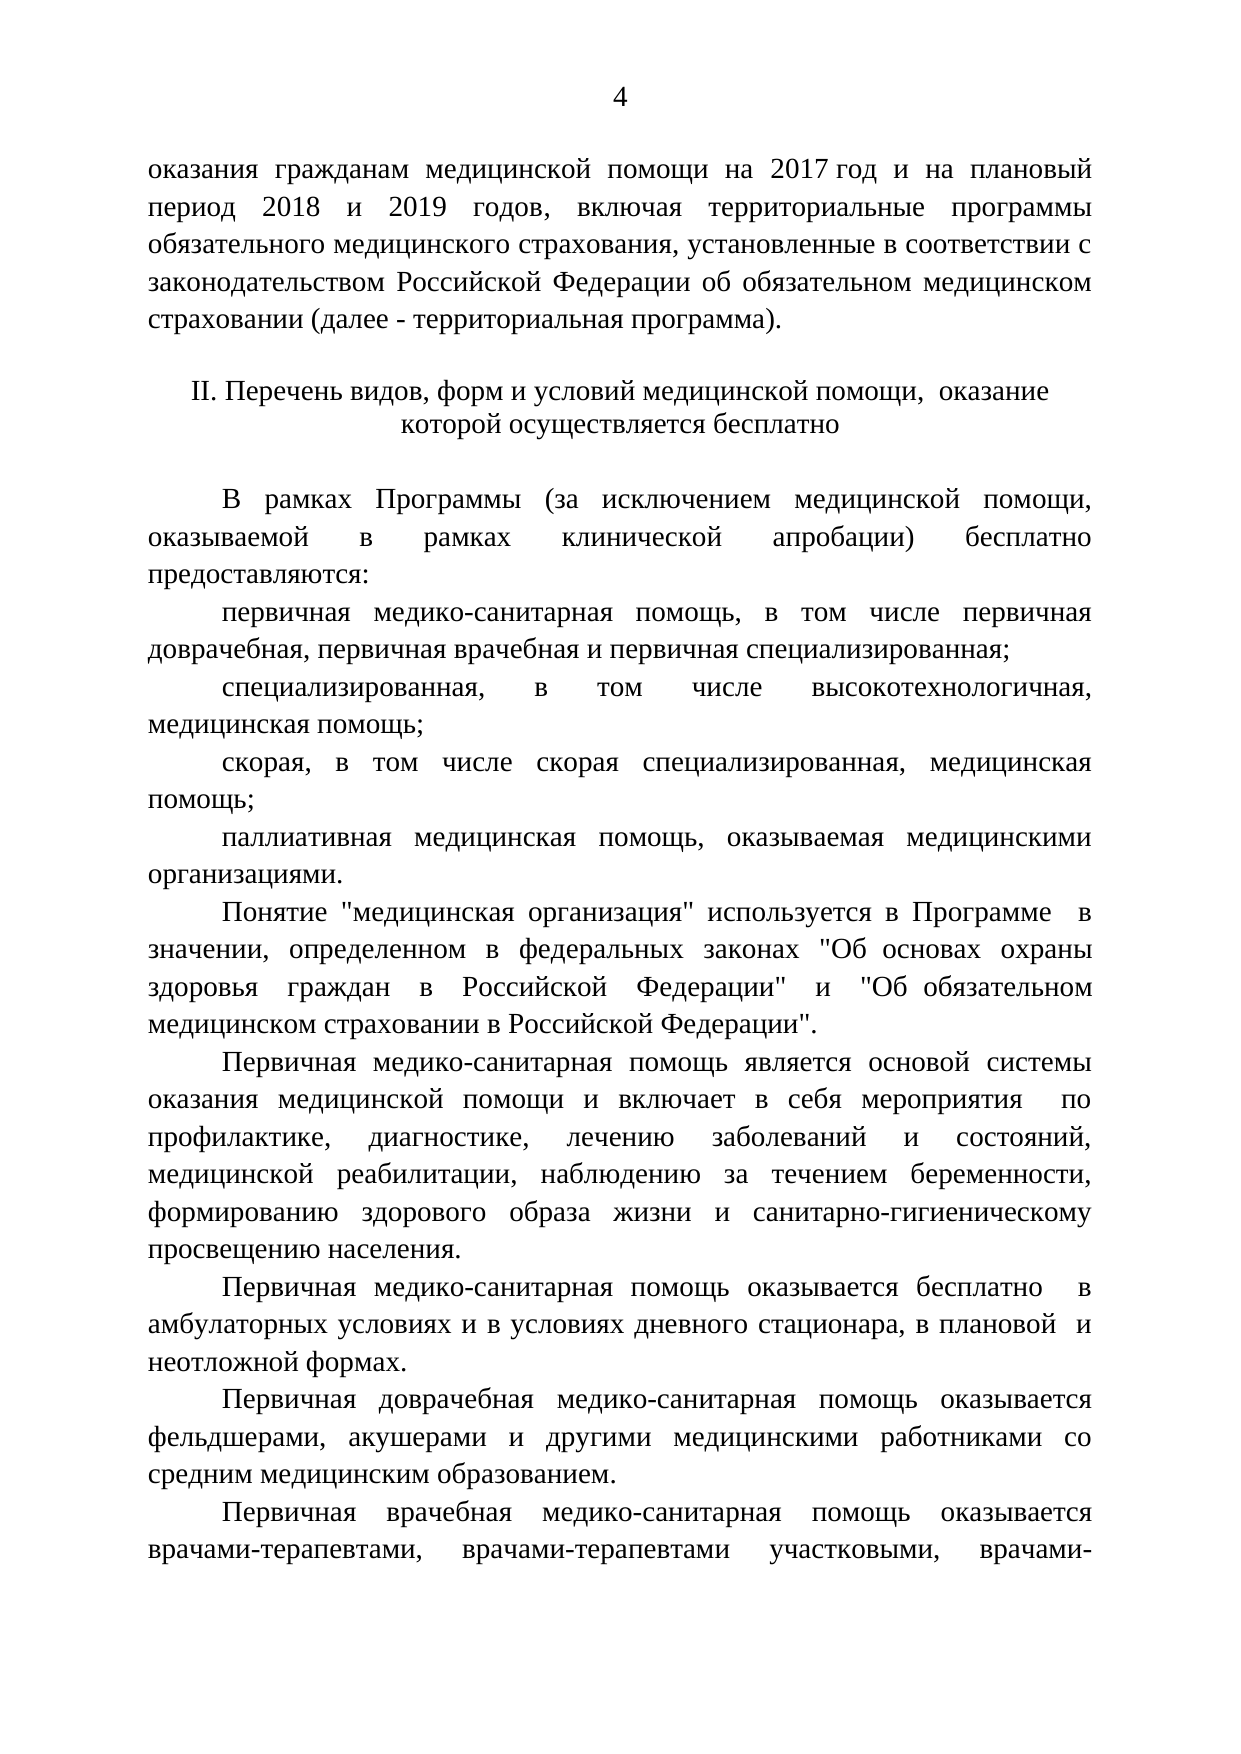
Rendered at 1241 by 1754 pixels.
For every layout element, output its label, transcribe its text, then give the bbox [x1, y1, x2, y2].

text скорая, в том числе скорая специализированная, медицинская помощь; [148, 740, 1092, 815]
text Первичная медико-санитарная помощь оказывается бесплатно в амбулаторных условиях и в условиях дневного стационара, в плановой и неотложной формах. [148, 1265, 1092, 1377]
text паллиативная медицинская помощь, оказываемая медицинскими организациями. [148, 815, 1092, 890]
text В рамках Программы (за исключением медицинской помощи, оказываемой в рамках клинической апробации) бесплатно предоставляются: [148, 477, 1092, 590]
text Первичная медико-санитарная помощь является основой системы оказания медицинской помощи и включает в себя мероприятия по профилактике, диагностике, лечению заболеваний и состояний, медицинской реабилитации, наблюдению за течением беременности, формированию здорового образа жизни и санитарно-гигиеническому просвещению населения. [148, 1040, 1092, 1265]
text Первичная доврачебная медико-санитарная помощь оказывается фельдшерами, акушерами и другими медицинскими работниками со средним медицинским образованием. [148, 1377, 1092, 1490]
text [148, 148, 1092, 335]
text первичная медико-санитарная помощь, в том числе первичная доврачебная, первичная врачебная и первичная специализированная; [148, 590, 1092, 665]
text II. Перечень видов, форм и условий медицинской помощи, оказание которой осуществляется бесплатно [148, 373, 1092, 440]
text специализированная, в том числе высокотехнологичная, медицинская помощь; [148, 665, 1092, 740]
text Понятие "медицинская организация" используется в Программе в значении, определенном в федеральных законах "Об основах охраны здоровья граждан в Российской Федерации" и "Об обязательном медицинском страховании в Российской Федерации". [148, 890, 1092, 1040]
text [148, 1490, 1092, 1565]
